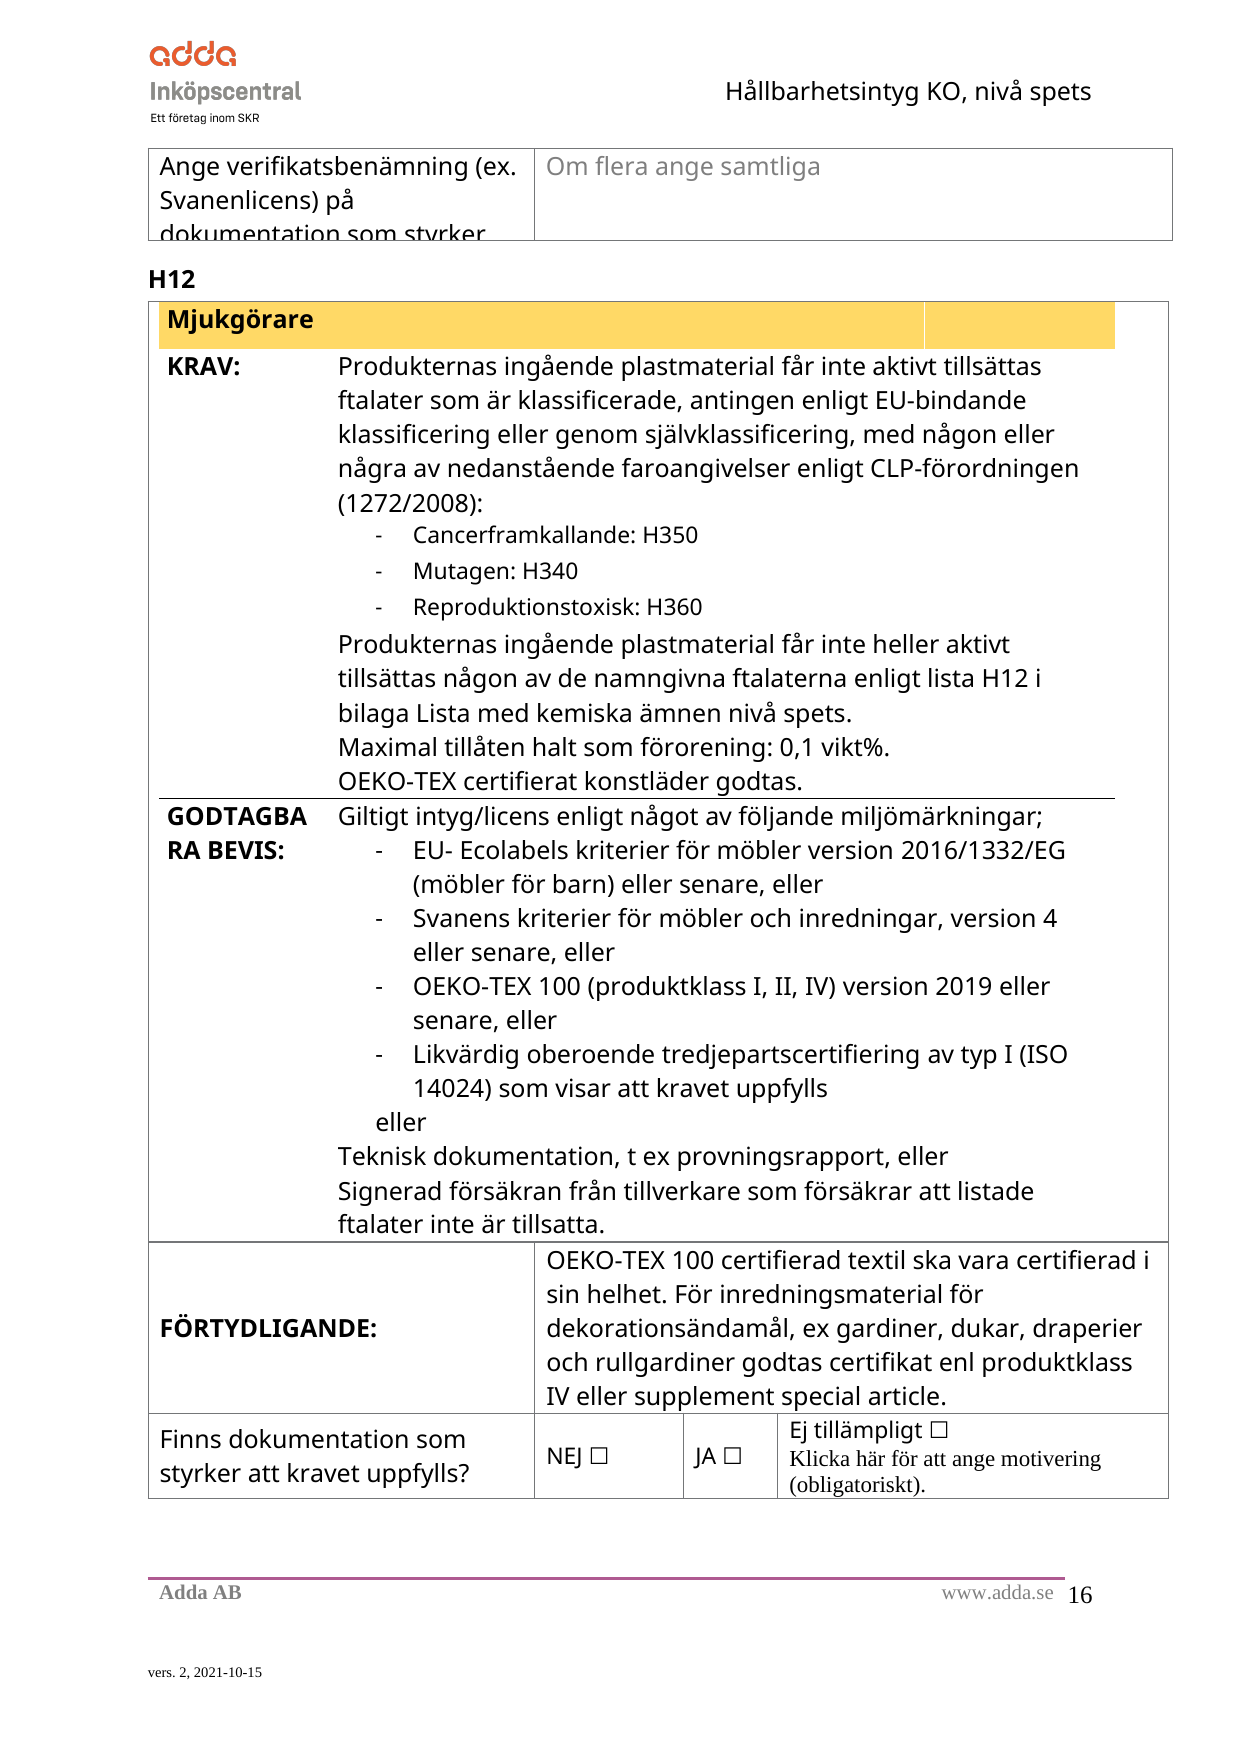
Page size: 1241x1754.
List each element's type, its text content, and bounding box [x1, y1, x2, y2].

table_cell FÖRTYDLIGANDE: [149, 1243, 534, 1413]
table_cell JA [684, 1414, 777, 1498]
table_cell [535, 149, 1172, 240]
table_cell OEKO-TEX 100 certifierad textil ska vara certifierad i sin helhet. För inredningsmaterial för dekorationsändamål, ex gardiner, dukar, draperier och rullgardiner godtas certifikat enl produktklass IV eller supplement special article. [535, 1243, 1168, 1413]
subtitle H12 [148, 262, 1093, 296]
table_cell NEJ [535, 1414, 683, 1498]
table_header [149, 302, 1168, 1241]
table_cell Ej tillämpligt [778, 1414, 1168, 1498]
table_cell Finns dokumentation som styrker att kravet uppfylls? [149, 1414, 534, 1498]
table_cell Ange verifikatsbenämning (ex. Svanenlicens) på dokumentation som styrker att kravet uppfylls [149, 149, 534, 240]
picture [147, 40, 301, 125]
